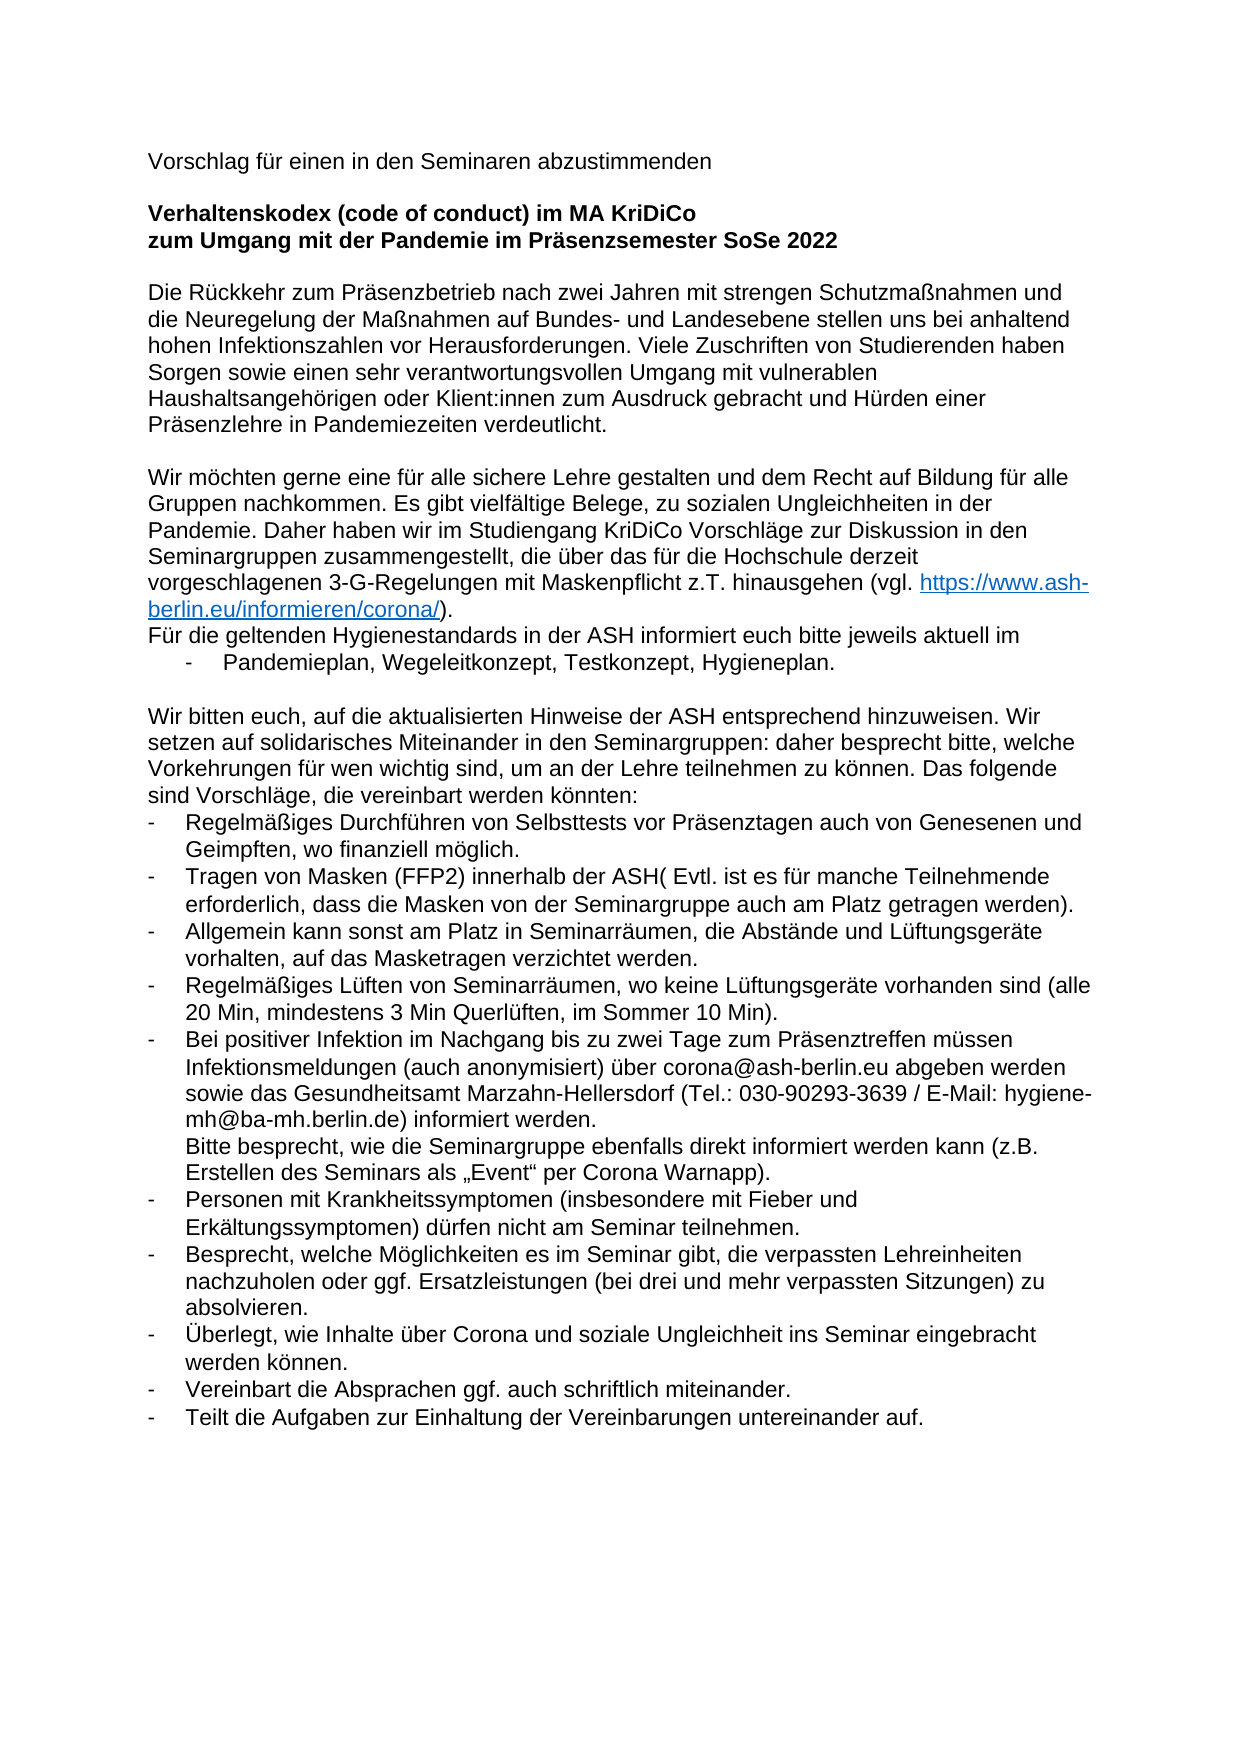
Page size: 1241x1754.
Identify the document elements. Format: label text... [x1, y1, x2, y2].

list Personen mit Krankheitssymptomen (insbesondere mit Fieber und Erkältungssymptomen) dürfen nicht am Seminar teilnehmen. [148, 1185, 1093, 1240]
list Überlegt, wie Inhalte über Corona und soziale Ungleichheit ins Seminar eingebracht werden können. [148, 1321, 1093, 1375]
list Vereinbart die Absprachen ggf. auch schriftlich miteinander. [148, 1375, 1093, 1403]
list Allgemein kann sonst am Platz in Seminarräumen, die Abstände und Lüftungsgeräte vorhalten, auf das Masketragen verzichtet werden. [148, 917, 1093, 971]
list Tragen von Masken (FFP2) innerhalb der ASH( Evtl. ist es für manche Teilnehmende erforderlich, dass die Masken von der Seminargruppe auch am Platz getragen werden). [148, 862, 1093, 917]
text zum Umgang mit der Pandemie im Präsenzsemester SoSe 2022 [148, 227, 1093, 253]
text Die Rückkehr zum Präsenzbetrieb nach zwei Jahren mit strengen Schutzmaßnahmen und die Neuregelung der Maßnahmen auf Bundes- und Landesebene stellen uns bei anhaltend hohen Infektionszahlen vor Herausforderungen. Viele Zuschriften von Studierenden haben Sorgen sowie einen sehr verantwortungsvollen Umgang mit vulnerablen Haushaltsangehörigen oder Klient:innen zum Ausdruck gebracht und Hürden einer Präsenzlehre in Pandemiezeiten verdeutlicht. [148, 279, 1093, 437]
list Regelmäßiges Lüften von Seminarräumen, wo keine Lüftungsgeräte vorhanden sind (alle 20 Min, mindestens 3 Min Querlüften, im Sommer 10 Min). [148, 971, 1093, 1026]
text Verhaltenskodex (code of conduct) im MA KriDiCo [148, 200, 1093, 227]
list Besprecht, welche Möglichkeiten es im Seminar gibt, die verpassten Lehreinheiten nachzuholen oder ggf. Ersatzleistungen (bei drei und mehr verpassten Sitzungen) zu absolvieren. [148, 1240, 1093, 1321]
text Wir bitten euch, auf die aktualisierten Hinweise der ASH entsprechend hinzuweisen. Wir setzen auf solidarisches Miteinander in den Seminargruppen: daher besprecht bitte, welche Vorkehrungen für wen wichtig sind, um an der Lehre teilnehmen zu können. Das folgende sind Vorschläge, die vereinbart werden könnten: [148, 703, 1093, 808]
text Für die geltenden Hygienestandards in der ASH informiert euch bitte jeweils aktuell im [148, 622, 1093, 648]
list Bei positiver Infektion im Nachgang bis zu zwei Tage zum Präsenztreffen müssen Infektionsmeldungen (auch anonymisiert) über corona@ash-berlin.eu abgeben werden sowie das Gesundheitsamt Marzahn-Hellersdorf (Tel.: 030-90293-3639 / E-Mail: hygiene-mh@ba-mh.berlin.de) informiert werden. Bitte besprecht, wie die Seminargruppe ebenfalls direkt informiert werden kann (z.B. Erstellen des Seminars als „Event“ per Corona Warnapp). [148, 1026, 1093, 1185]
list Pandemieplan, Wegeleitkonzept, Testkonzept, Hygieneplan. [185, 648, 1093, 676]
text Wir möchten gerne eine für alle sichere Lehre gestalten und dem Recht auf Bildung für alle Gruppen nachkommen. Es gibt vielfältige Belege, zu sozialen Ungleichheiten in der Pandemie. Daher haben wir im Studiengang KriDiCo Vorschläge zur Diskussion in den Seminargruppen zusammengestellt, die über das für die Hochschule derzeit vorgeschlagenen 3-G-Regelungen mit Maskenpflicht z.T. hinausgehen (vgl. https://www.ash-berlin.eu/informieren/corona/). [148, 464, 1093, 622]
text Vorschlag für einen in den Seminaren abzustimmenden [148, 148, 1093, 174]
list Regelmäßiges Durchführen von Selbsttests vor Präsenztagen auch von Genesenen und Geimpften, wo finanziell möglich. [148, 808, 1093, 862]
list Teilt die Aufgaben zur Einhaltung der Vereinbarungen untereinander auf. [148, 1403, 1093, 1431]
